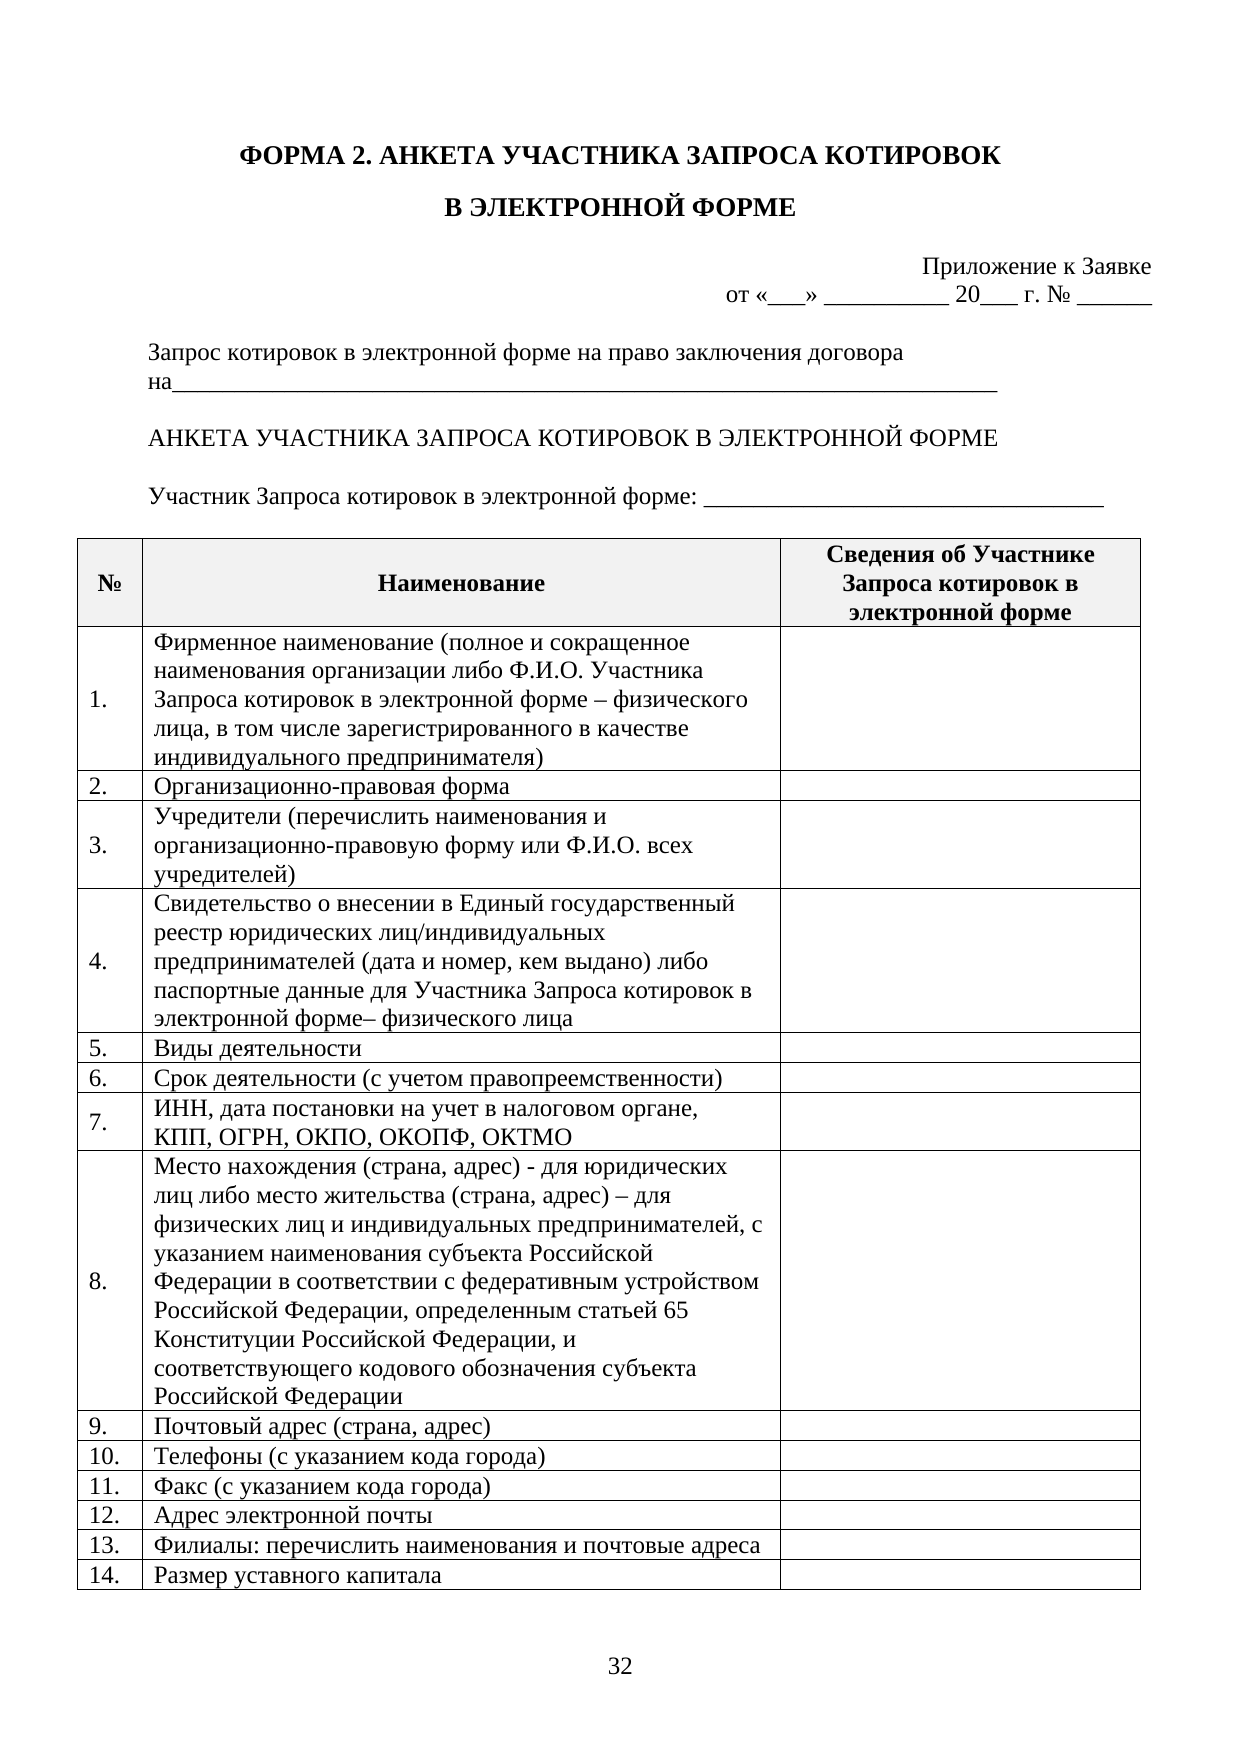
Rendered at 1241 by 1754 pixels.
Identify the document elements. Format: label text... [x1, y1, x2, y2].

table_cell 4. [78, 889, 142, 1032]
text от «___» __________ 20___ г. № ______ [89, 279, 1152, 308]
table_header Сведения об Участнике Запроса котировок в электронной форме [781, 539, 1140, 626]
table_cell Место нахождения (страна, адрес) - для юридических лиц либо место жительства (страна, адрес) – для физических лиц и индивидуальных предпринимателей, с указанием наименования субъекта Российской Федерации в соответствии с федеративным устройством Российской Федерации, определенным статьей 65 Конституции Российской Федерации, и соответствующего кодового обозначения субъекта Российской Федерации [143, 1151, 780, 1410]
table_cell [781, 1441, 1140, 1470]
text Запрос котировок в электронной форме на право заключения договора [89, 337, 1152, 366]
table_cell 3. [78, 801, 142, 887]
table_cell [781, 1093, 1140, 1150]
subtitle ФОРМА 2. АНКЕТА УЧАСТНИКА ЗАПРОСА КОТИРОВОК [89, 139, 1152, 170]
table_cell Телефоны (с указанием кода города) [143, 1441, 780, 1470]
table_cell [781, 627, 1140, 770]
table_header Наименование [143, 539, 780, 626]
table_cell [781, 801, 1140, 887]
table_cell 5. [78, 1033, 142, 1062]
text Участник Запроса котировок в электронной форме: ________________________________ [89, 481, 1152, 509]
table_cell Фирменное наименование (полное и сокращенное наименования организации либо Ф.И.О. Участника Запроса котировок в электронной форме – физического лица, в том числе зарегистрированного в качестве индивидуального предпринимателя) [143, 627, 780, 770]
table_cell 13. [78, 1530, 142, 1559]
table_cell [781, 889, 1140, 1032]
table_cell [781, 1530, 1140, 1559]
table_cell [781, 1560, 1140, 1589]
table_cell 11. [78, 1471, 142, 1499]
text Приложение к Заявке [89, 251, 1152, 279]
table_cell Почтовый адрес (страна, адрес) [143, 1411, 780, 1440]
table_cell 14. [78, 1560, 142, 1589]
table_cell [781, 771, 1140, 800]
table_cell 1. [78, 627, 142, 770]
table_cell [781, 1411, 1140, 1440]
table_cell Учредители (перечислить наименования и организационно-правовую форму или Ф.И.О. всех учредителей) [143, 801, 780, 887]
table_cell Филиалы: перечислить наименования и почтовые адреса [143, 1530, 780, 1559]
table_cell [781, 1471, 1140, 1499]
table_cell [781, 1063, 1140, 1092]
table_cell Свидетельство о внесении в Единый государственный реестр юридических лиц/индивидуальных предпринимателей (дата и номер, кем выдано) либо паспортные данные для Участника Запроса котировок в электронной форме– физического лица [143, 889, 780, 1032]
text АНКЕТА УЧАСТНИКА ЗАПРОСА КОТИРОВОК В ЭЛЕКТРОННОЙ ФОРМЕ [89, 423, 1152, 452]
table_cell [781, 1501, 1140, 1529]
table_cell Факс (с указанием кода города) [143, 1471, 780, 1499]
table_cell 6. [78, 1063, 142, 1092]
table_cell 8. [78, 1151, 142, 1410]
table_cell ИНН, дата постановки на учет в налоговом органе, КПП, ОГРН, ОКПО, ОКОПФ, ОКТМО [143, 1093, 780, 1150]
table_cell 7. [78, 1093, 142, 1150]
table_cell Срок деятельности (с учетом правопреемственности) [143, 1063, 780, 1092]
table_cell [781, 1151, 1140, 1410]
table_cell 12. [78, 1501, 142, 1529]
table_cell [781, 1033, 1140, 1062]
table_cell Адрес электронной почты [143, 1501, 780, 1529]
table_cell Организационно-правовая форма [143, 771, 780, 800]
table_cell Виды деятельности [143, 1033, 780, 1062]
table_cell Размер уставного капитала [143, 1560, 780, 1589]
table_cell 9. [78, 1411, 142, 1440]
table_header № [78, 539, 142, 626]
text на__________________________________________________________________ [89, 366, 1152, 394]
subtitle В ЭЛЕКТРОННОЙ ФОРМЕ [89, 191, 1152, 222]
table_cell 2. [78, 771, 142, 800]
table_cell 10. [78, 1441, 142, 1470]
